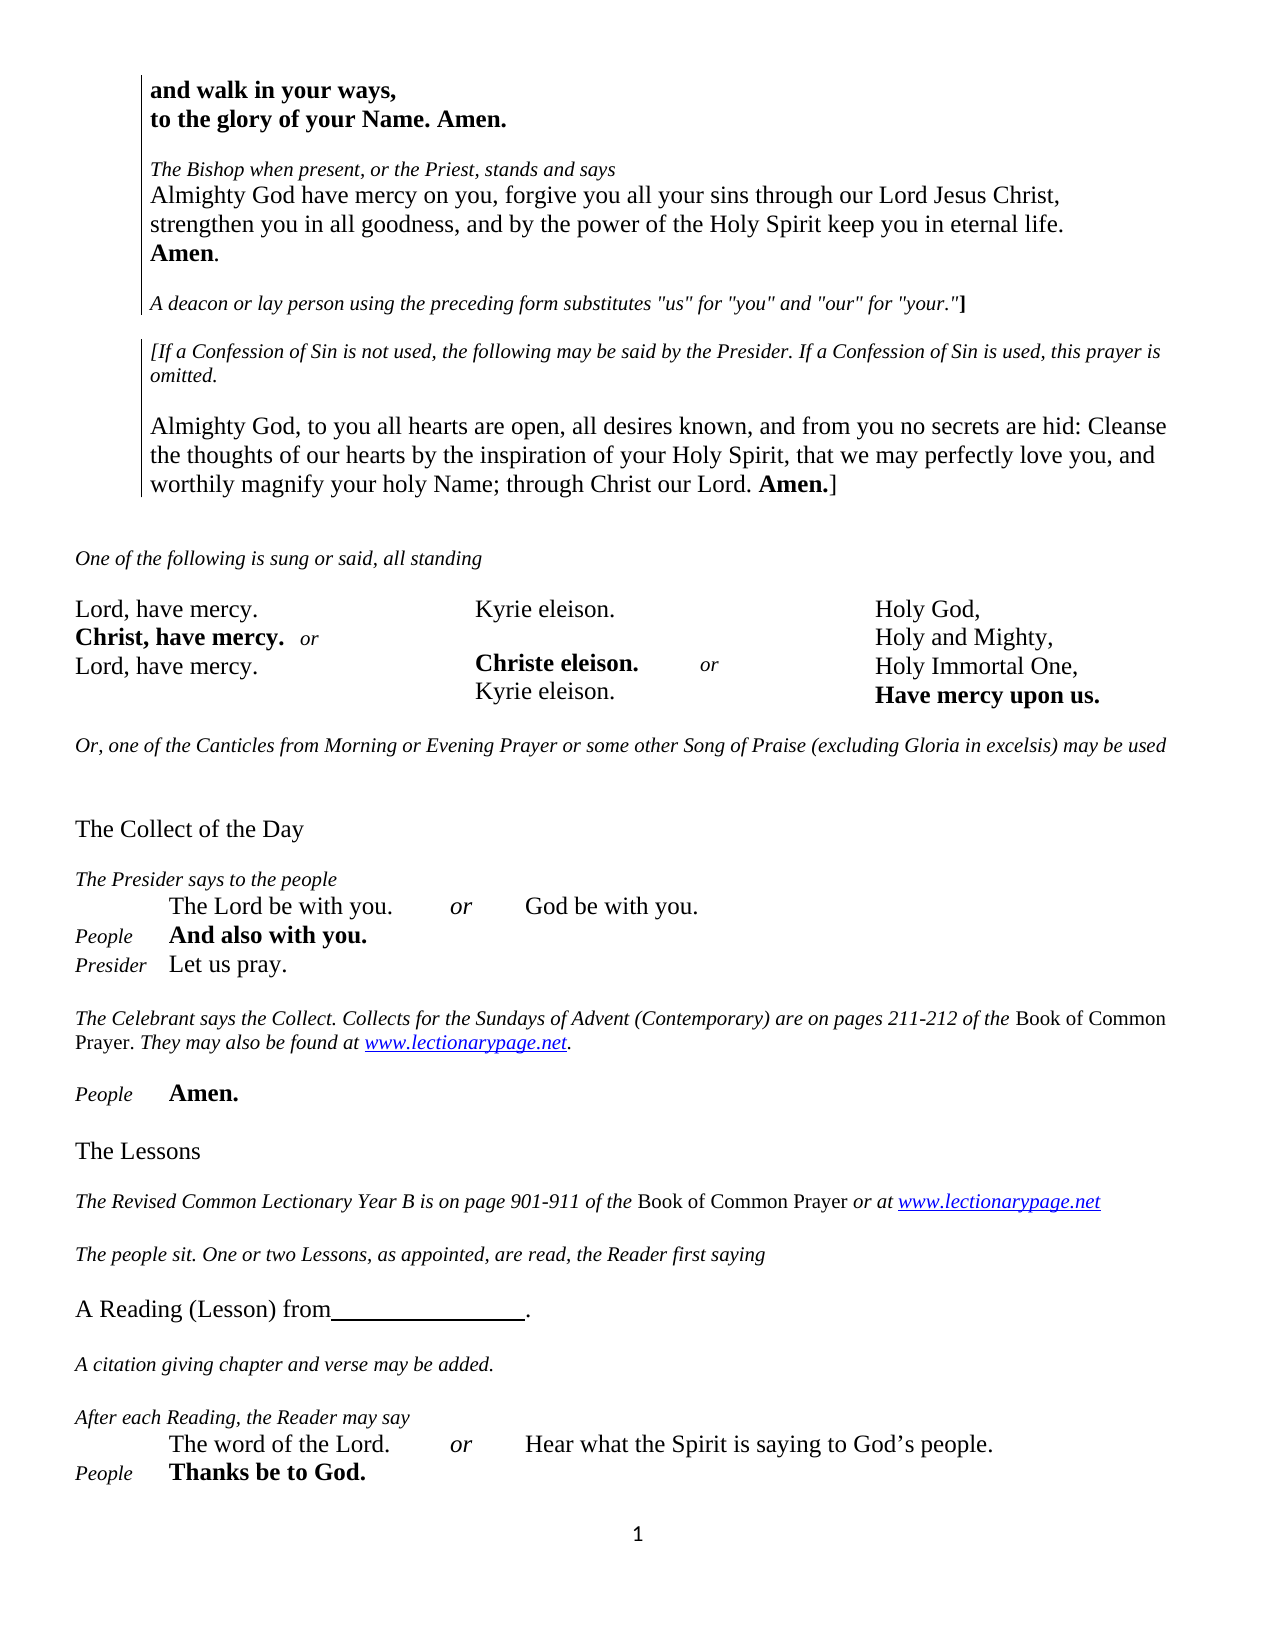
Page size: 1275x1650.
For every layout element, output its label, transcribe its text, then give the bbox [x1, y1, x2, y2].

text Kyrie eleison. [475, 676, 800, 705]
text A deacon or lay person using the preceding form substitutes "us" for "you" and "our" for "your."] [142, 291, 1125, 315]
text People And also with you. [75, 920, 1200, 949]
text Almighty God, to you all hearts are open, all desires known, and from you no secrets are hid: Cleanse the thoughts of our hearts by the inspiration of your Holy Spirit, that we may perfectly love you, and worthily magnify your holy Name; through Christ our Lord. Amen.] [142, 411, 1200, 497]
text People Thanks be to God. [75, 1457, 1200, 1486]
text Have mercy upon us. [875, 680, 1200, 709]
text Or, one of the Canticles from Morning or Evening Prayer or some other Song of Praise (excluding Gloria in excelsis) may be used [75, 733, 1200, 757]
text The Collect of the Day [75, 814, 1200, 843]
text A Reading (Lesson) from . [75, 1294, 1200, 1323]
text Almighty God have mercy on you, forgive you all your sins through our Lord Jesus Christ, strengthen you in all goodness, and by the power of the Holy Spirit keep you in eternal life. Amen. [142, 181, 1125, 267]
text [142, 75, 1125, 132]
text Lord, have mercy. Kyrie eleison. [75, 651, 400, 680]
text Holy God, [875, 594, 1200, 622]
text The Presider says to the people [75, 867, 1200, 891]
text Christ, have mercy. or [75, 622, 400, 651]
text The people sit. One or two Lessons, as appointed, are read, the Reader first saying [75, 1242, 1200, 1266]
text Presider Let us pray. [75, 949, 1200, 977]
text A citation giving chapter and verse may be added. [75, 1352, 1200, 1376]
text One of the following is sung or said, all standing [75, 546, 1200, 570]
text The Celebrant says the Collect. Collects for the Sundays of Advent (Contemporary) are on pages 211-212 of the Book of Common Prayer. They may also be found at www.lectionarypage.net. [75, 1006, 1200, 1054]
text After each Reading, the Reader may say [75, 1405, 1200, 1429]
text The Revised Common Lectionary Year B is on page 901-911 of the Book of Common Prayer or at www.lectionarypage.net [75, 1189, 1200, 1213]
text People Amen. [75, 1078, 1200, 1107]
text Lord, have mercy. [75, 594, 400, 622]
text The word of the Lord. or Hear what the Spirit is saying to God’s people. [75, 1429, 1200, 1457]
text Christe eleison. or [475, 648, 800, 676]
text The Bishop when present, or the Priest, stands and says [142, 157, 1125, 181]
text The Lessons [75, 1136, 1200, 1165]
text Holy and Mighty, [875, 622, 1200, 651]
text The Lord be with you. or God be with you. [75, 891, 1200, 920]
text [If a Confession of Sin is not used, the following may be said by the Presider. If a Confession of Sin is used, this prayer is omitted. [142, 339, 1200, 387]
text Holy Immortal One, [875, 651, 1200, 680]
